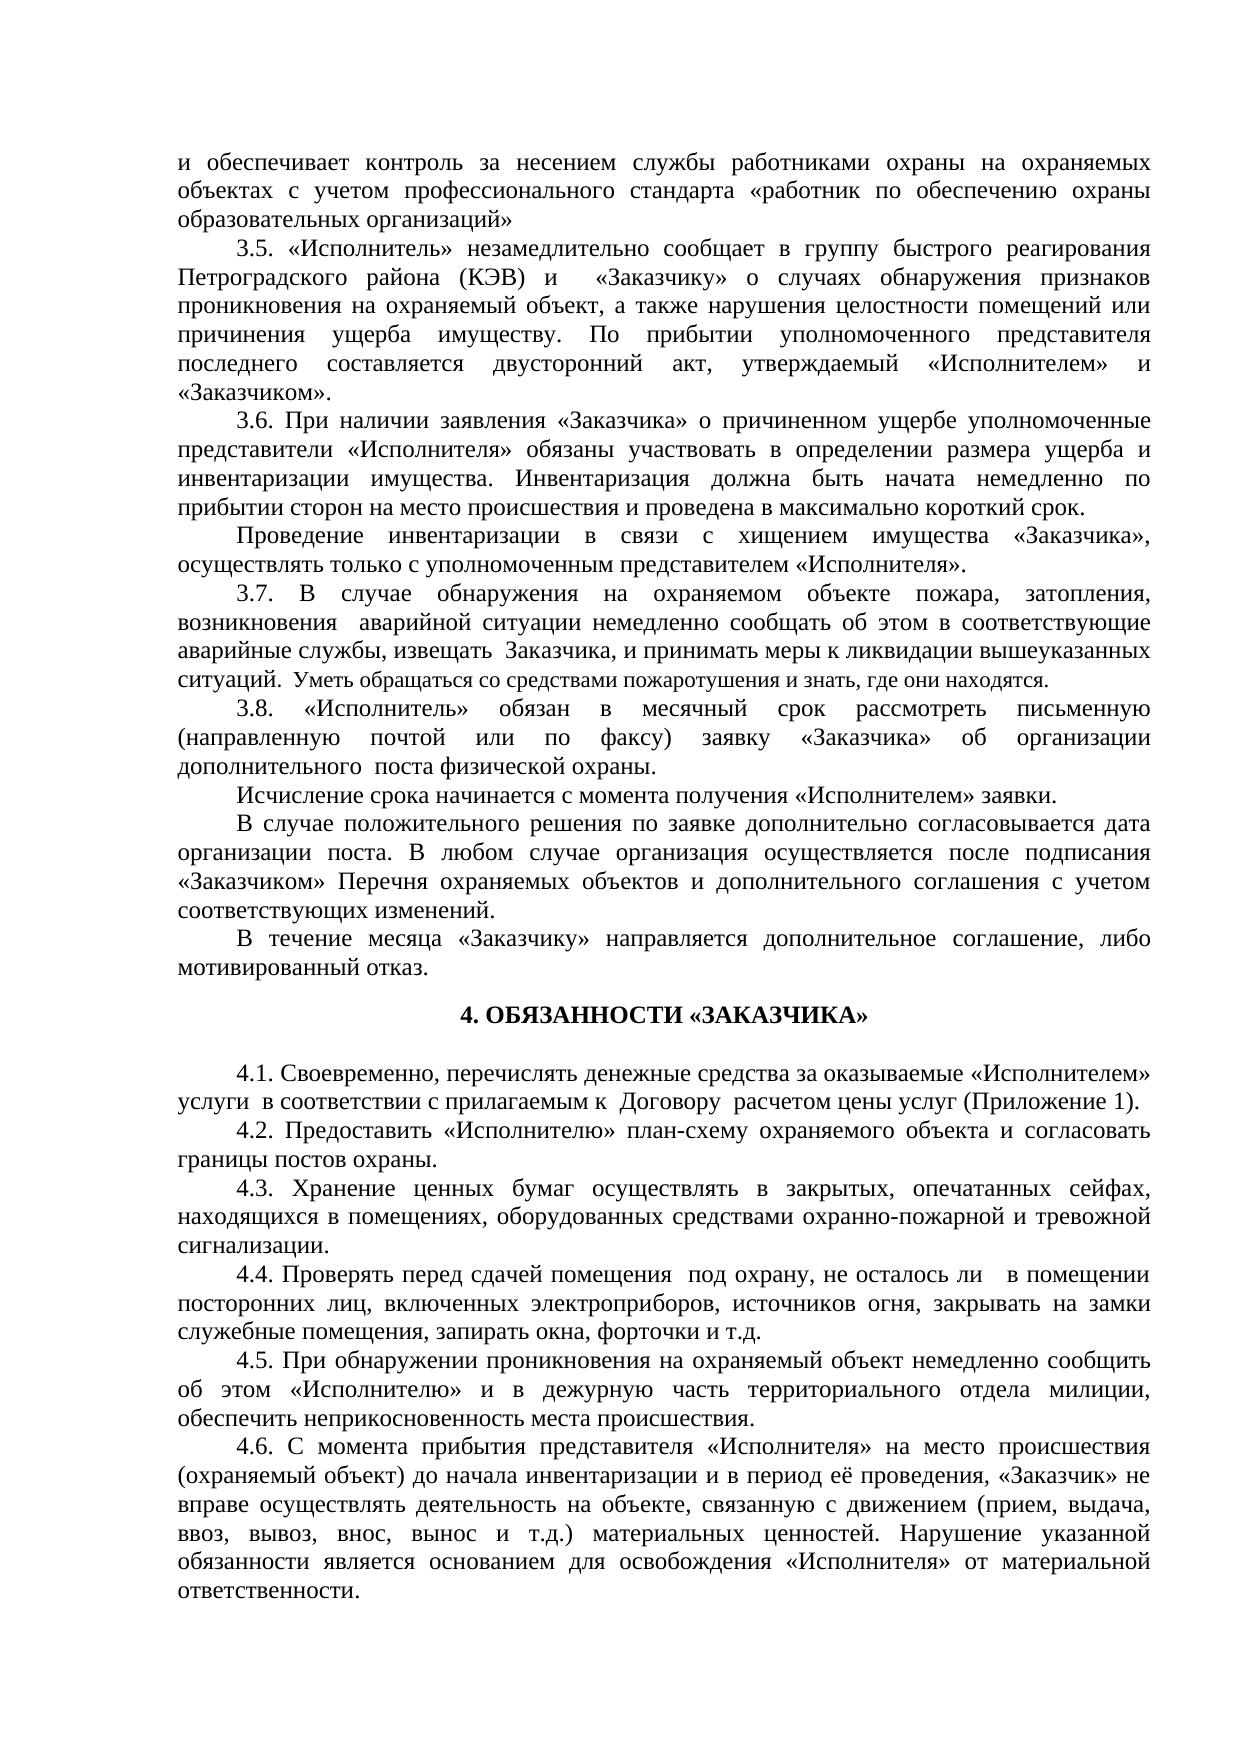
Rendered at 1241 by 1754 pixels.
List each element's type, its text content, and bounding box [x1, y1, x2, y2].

text 4.3. Хранение ценных бумаг осуществлять в закрытых, опечатанных сейфах, находящихся в помещениях, оборудованных средствами охранно-пожарной и тревожной сигнализации. [177, 1173, 1152, 1259]
text В случае положительного решения по заявке дополнительно согласовывается дата организации поста. В любом случае организация осуществляется после подписания «Заказчиком» Перечня охраняемых объектов и дополнительного соглашения с учетом соответствующих изменений. [177, 808, 1152, 923]
text 4.1. Своевременно, перечислять денежные средства за оказываемые «Исполнителем» услуги в соответствии с прилагаемым к Договору расчетом цены услуг (Приложение 1). [177, 1058, 1152, 1115]
text 3.5. «Исполнитель» незамедлительно сообщает в группу быстрого реагирования Петроградского района (КЭВ) и «Заказчику» о случаях обнаружения признаков проникновения на охраняемый объект, а также нарушения целостности помещений или причинения ущерба имуществу. По прибытии уполномоченного представителя последнего составляется двусторонний акт, утверждаемый «Исполнителем» и «Заказчиком». [177, 233, 1152, 406]
text В течение месяца «Заказчику» направляется дополнительное соглашение, либо мотивированный отказ. [177, 923, 1152, 981]
text 3.7. В случае обнаружения на охраняемом объекте пожара, затопления, возникновения аварийной ситуации немедленно сообщать об этом в соответствующие аварийные службы, извещать Заказчика, и принимать меры к ликвидации вышеуказанных ситуаций. Уметь обращаться со средствами пожаротушения и знать, где они находятся. [177, 578, 1152, 693]
text 4.4. Проверять перед сдачей помещения под охрану, не осталось ли в помещении посторонних лиц, включенных электроприборов, источников огня, закрывать на замки служебные помещения, запирать окна, форточки и т.д. [177, 1259, 1152, 1345]
text 4. ОБЯЗАННОСТИ «ЗАКАЗЧИКА» [177, 1000, 1152, 1029]
text Проведение инвентаризации в связи с хищением имущества «Заказчика», осуществлять только с уполномоченным представителем «Исполнителя». [177, 521, 1152, 578]
text 4.2. Предоставить «Исполнителю» план-схему охраняемого объекта и согласовать границы постов охраны. [177, 1115, 1152, 1173]
text 3.8. «Исполнитель» обязан в месячный срок рассмотреть письменную (направленную почтой или по факсу) заявку «Заказчика» об организации дополнительного поста физической охраны. [177, 693, 1152, 780]
text 4.5. При обнаружении проникновения на охраняемый объект немедленно сообщить об этом «Исполнителю» и в дежурную часть территориального отдела милиции, обеспечить неприкосновенность места происшествия. [177, 1345, 1152, 1431]
text Исчисление срока начинается с момента получения «Исполнителем» заявки. [177, 780, 1152, 808]
text и обеспечивает контроль за несением службы работниками охраны на охраняемых объектах с учетом профессионального стандарта «работник по обеспечению охраны образовательных организаций» [177, 147, 1152, 233]
text 4.6. С момента прибытия представителя «Исполнителя» на место происшествия (охраняемый объект) до начала инвентаризации и в период её проведения, «Заказчик» не вправе осуществлять деятельность на объекте, связанную с движением (прием, выдача, ввоз, вывоз, внос, вынос и т.д.) материальных ценностей. Нарушение указанной обязанности является основанием для освобождения «Исполнителя» от материальной ответственности. [177, 1431, 1152, 1604]
text 3.6. При наличии заявления «Заказчика» о причиненном ущербе уполномоченные представители «Исполнителя» обязаны участвовать в определении размера ущерба и инвентаризации имущества. Инвентаризация должна быть начата немедленно по прибытии сторон на место происшествия и проведена в максимально короткий срок. [177, 406, 1152, 521]
